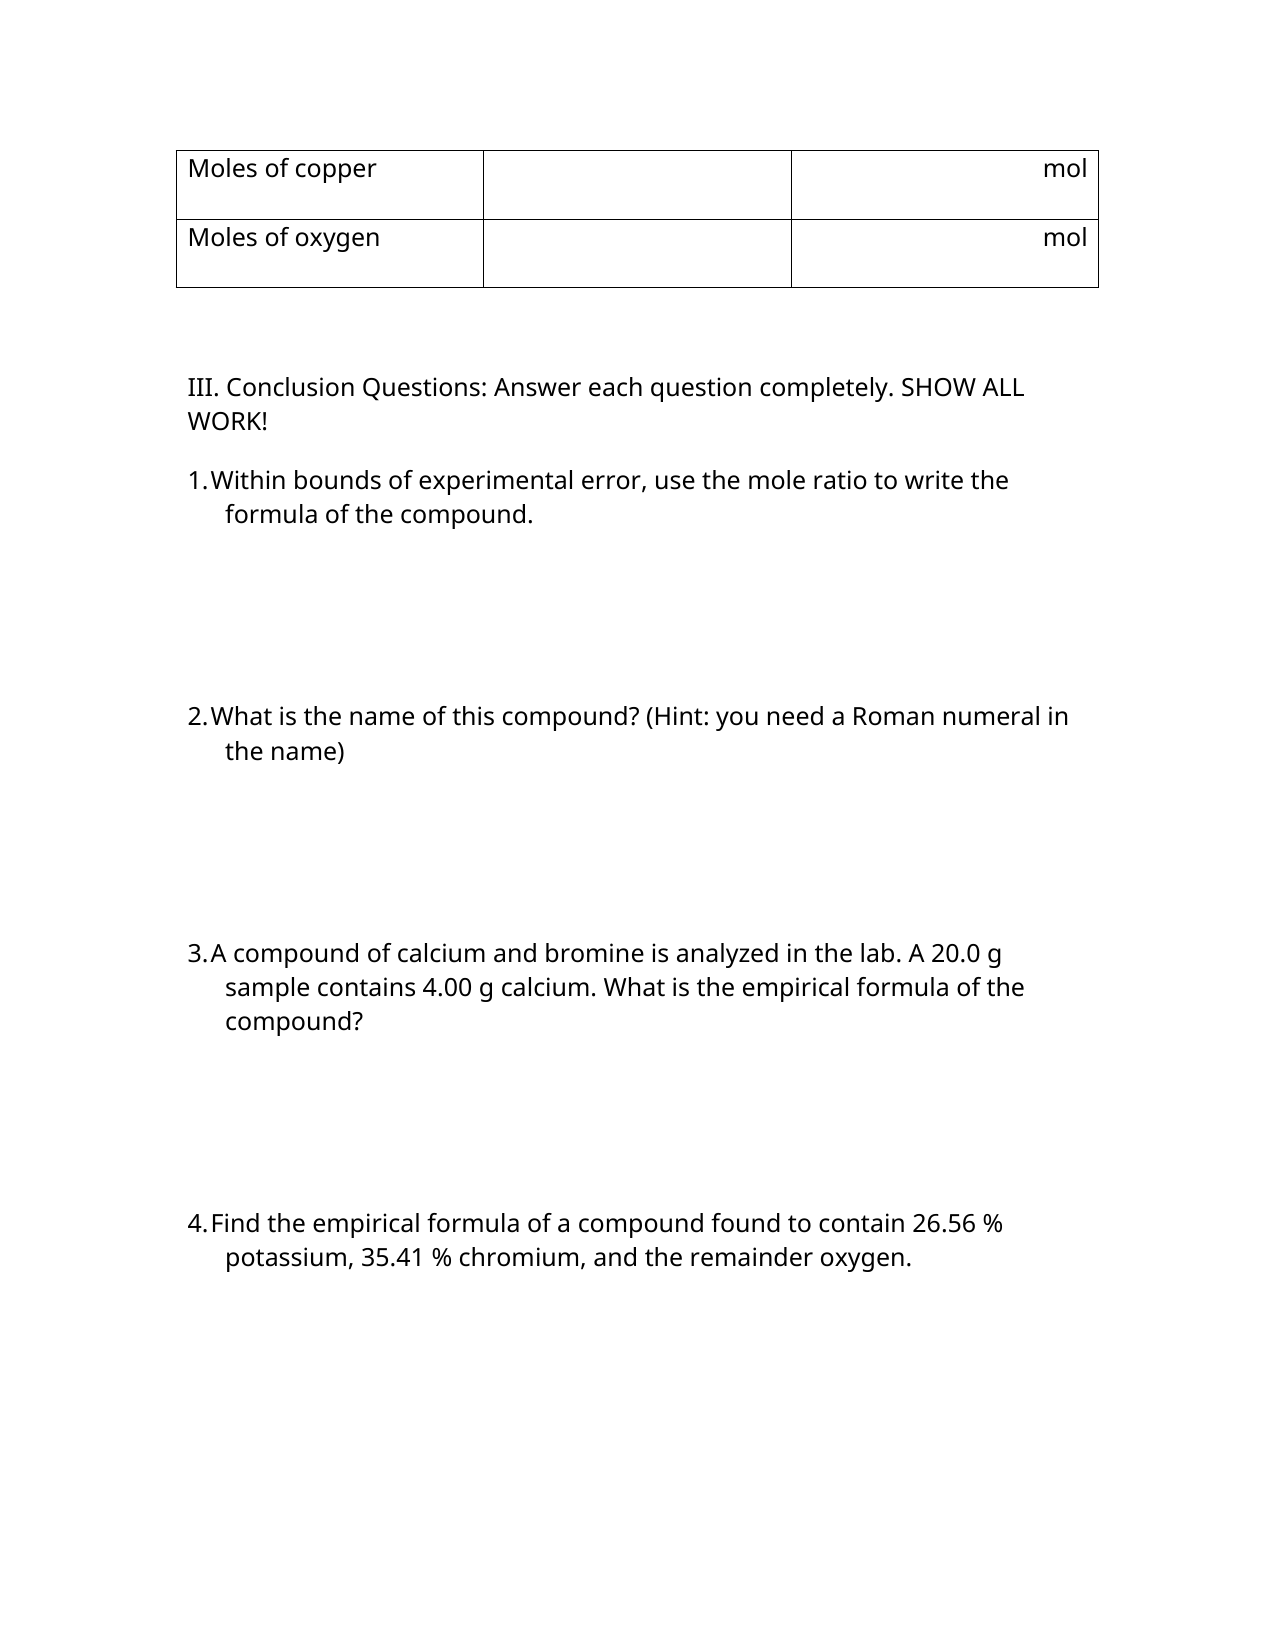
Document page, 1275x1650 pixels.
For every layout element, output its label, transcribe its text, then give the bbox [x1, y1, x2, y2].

table_cell [484, 220, 791, 287]
list Within bounds of experimental error, use the mole ratio to write the formula of the compound. [187, 463, 1087, 531]
text III. Conclusion Questions: Answer each question completely. SHOW ALL WORK! [187, 370, 1087, 438]
table_cell mol [792, 151, 1098, 218]
table_cell mol [792, 220, 1098, 287]
list A compound of calcium and bromine is analyzed in the lab. A 20.0 g sample contains 4.00 g calcium. What is the empirical formula of the compound? [187, 935, 1087, 1037]
table_cell Moles of oxygen [177, 220, 483, 287]
table_cell Moles of copper [177, 151, 483, 218]
list What is the name of this compound? (Hint: you need a Roman numeral in the name) [187, 699, 1087, 767]
table_cell [484, 151, 791, 218]
list Find the empirical formula of a compound found to contain 26.56 % potassium, 35.41 % chromium, and the remainder oxygen. [187, 1206, 1087, 1274]
